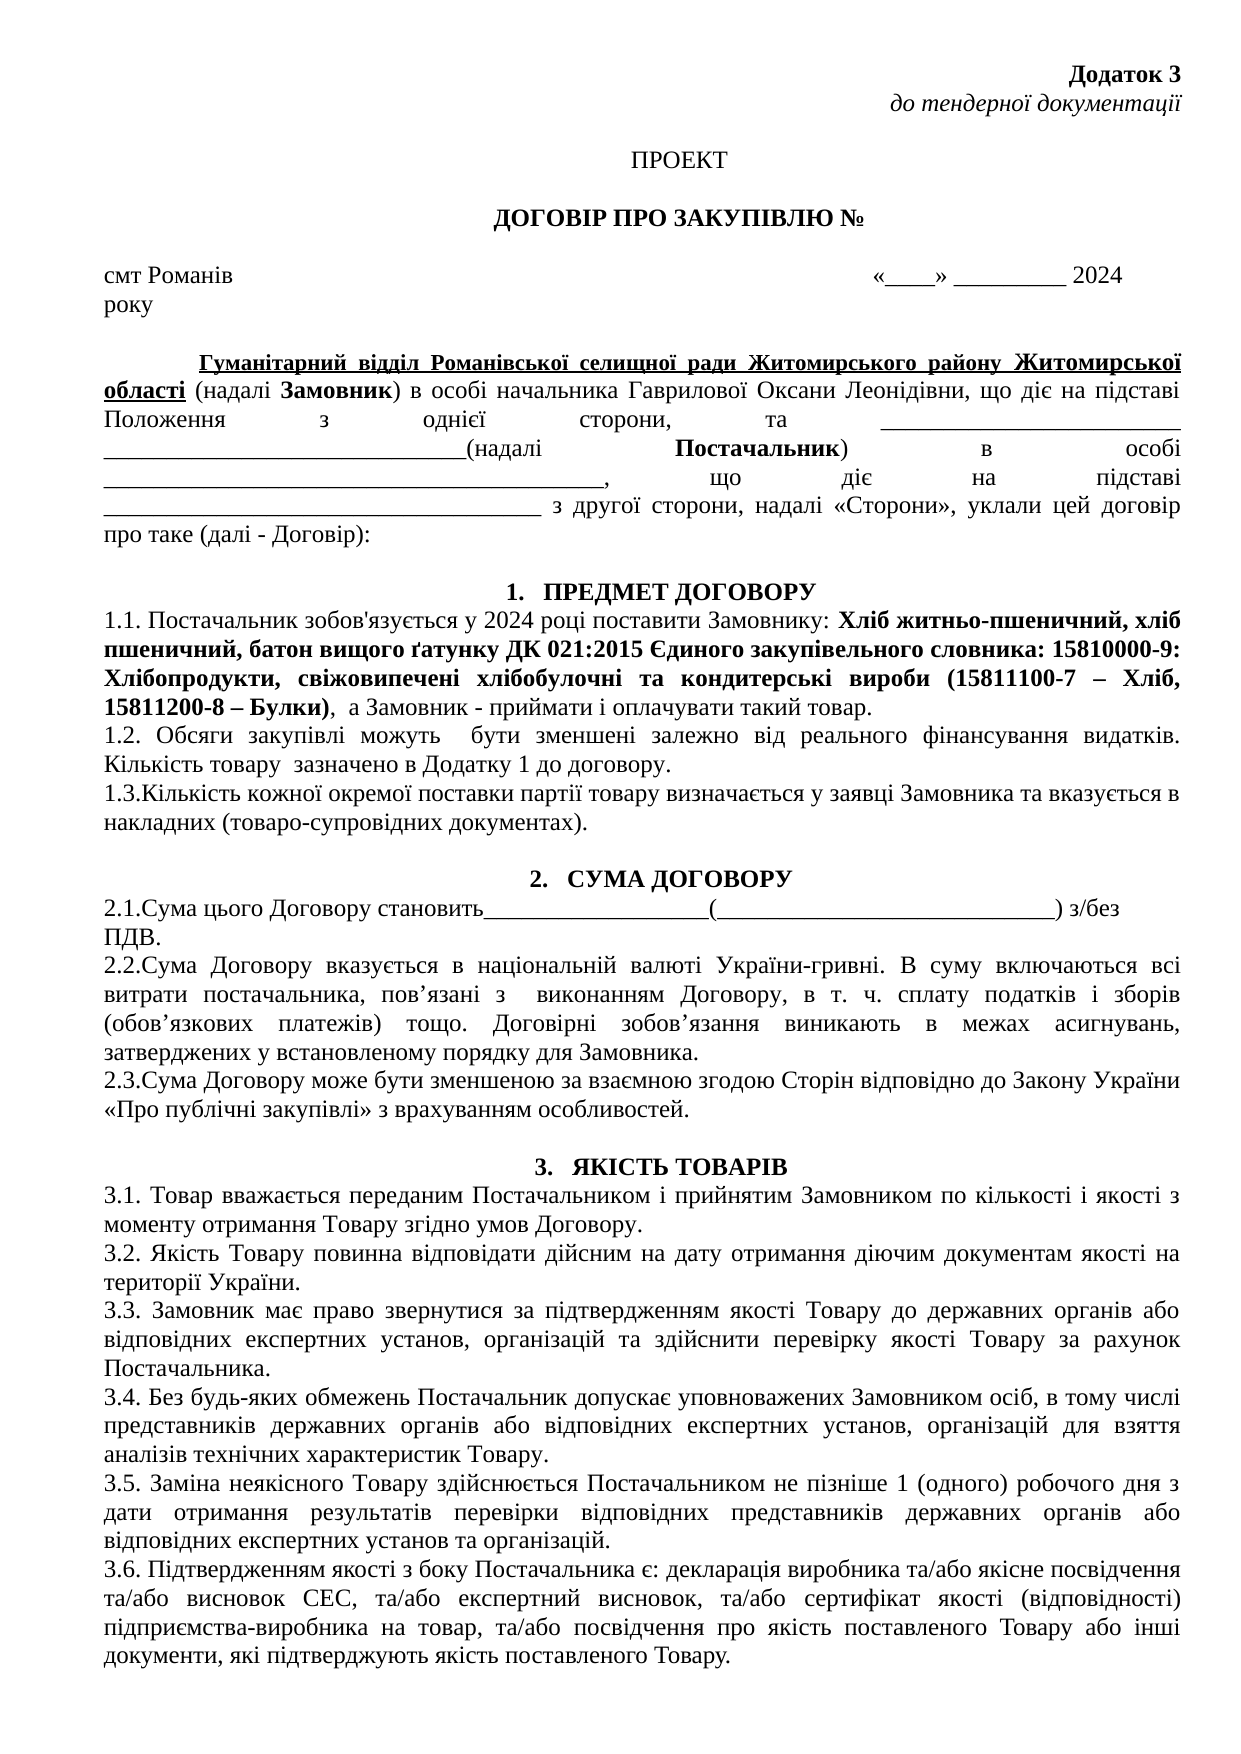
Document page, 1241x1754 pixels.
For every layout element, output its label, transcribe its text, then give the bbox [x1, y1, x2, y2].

text ДОГОВІР ПРО ЗАКУПІВЛЮ № [103, 203, 1181, 232]
text ПРОЕКТ [103, 145, 1181, 174]
text 3.6. Підтвердженням якості з боку Постачальника є: декларація виробника та/або якісне посвідчення та/або висновок СЕС, та/або експертний висновок, та/або сертифікат якості (відповідності) підприємства-виробника на товар, та/або посвідчення про якість поставленого Товару або інші документи, які підтверджують якість поставленого Товару. [103, 1554, 1181, 1669]
text до тендерної документації [103, 88, 1181, 117]
text 2.1.Сума цього Договору становить__________________(___________________________) з/без ПДВ. [103, 893, 1181, 950]
text Додаток 3 [103, 59, 1181, 88]
text 3.5. Заміна неякісного Товару здійснюється Постачальником не пізніше 1 (одного) робочого дня з дати отримання результатів перевірки відповідних представників державних органів або відповідних експертних установ та організацій. [103, 1468, 1181, 1554]
list СУМА ДОГОВОРУ [141, 864, 1181, 893]
text смт Романів «____» _________ 2024 року [103, 260, 1181, 318]
text 2.2.Сума Договору вказується в національній валюті України-гривні. В суму включаються всі витрати постачальника, пов’язані з виконанням Договору, в т. ч. сплату податків і зборів (обов’язкових платежів) тощо. Договірні зобов’язання виникають в межах асигнувань, затверджених у встановленому порядку для Замовника. [103, 950, 1181, 1065]
text Гуманітарний відділ Романівської селищної ради Житомирського району Житомирської області (надалі Замовник) в особі начальника Гаврилової Оксани Леонідівни, що діє на підставі Положення з однієї сторони, та ________________________ _____________________________(надалі Постачальник) в особі ________________________________________, що діє на підставі ___________________________________ з другої сторони, надалі «Сторони», уклали цей договір про таке (далі - Договір): [103, 347, 1181, 548]
text 3.3. Замовник має право звернутися за підтвердженням якості Товару до державних органів або відповідних експертних установ, організацій та здійснити перевірку якості Товару за рахунок Постачальника. [103, 1295, 1181, 1382]
text 3.2. Якість Товару повинна відповідати дійсним на дату отримання діючим документам якості на території України. [103, 1238, 1181, 1295]
text 1.1. Постачальник зобов'язується у 2024 році поставити Замовнику: Хліб житньо-пшеничний, хліб пшеничний, батон вищого ґатунку ДК 021:2015 Єдиного закупівельного словника: 15810000-9: Хлібопродукти, свіжовипечені хлібобулочні та кондитерські вироби (15811100-7 – Хліб, 15811200-8 – Булки), а Замовник - приймати і оплачувати такий товар. [103, 605, 1181, 720]
list 1.3.Кількість кожної окремої поставки партії товару визначається у заявці Замовника та вказується в накладних (товаро-супровідних документах). [103, 778, 1181, 835]
text 3.4. Без будь-яких обмежень Постачальник допускає уповноважених Замовником осіб, в тому числі представників державних органів або відповідних експертних установ, організацій для взяття аналізів технічних характеристик Товару. [103, 1382, 1181, 1468]
text 3.1. Товар вважається переданим Постачальником і прийнятим Замовником по кількості і якості з моменту отримання Товару згідно умов Договору. [103, 1180, 1181, 1238]
text 2.3.Сума Договору може бути зменшеною за взаємною згодою Сторін відповідно до Закону України «Про публічні закупівлі» з врахуванням особливостей. [103, 1065, 1181, 1123]
list 1.2. Обсяги закупівлі можуть бути зменшені залежно від реального фінансування видатків. Кількість товару зазначено в Додатку 1 до договору. [103, 720, 1181, 778]
list ПРЕДМЕТ ДОГОВОРУ [141, 577, 1181, 605]
list ЯКІСТЬ ТОВАРІВ [141, 1152, 1181, 1180]
